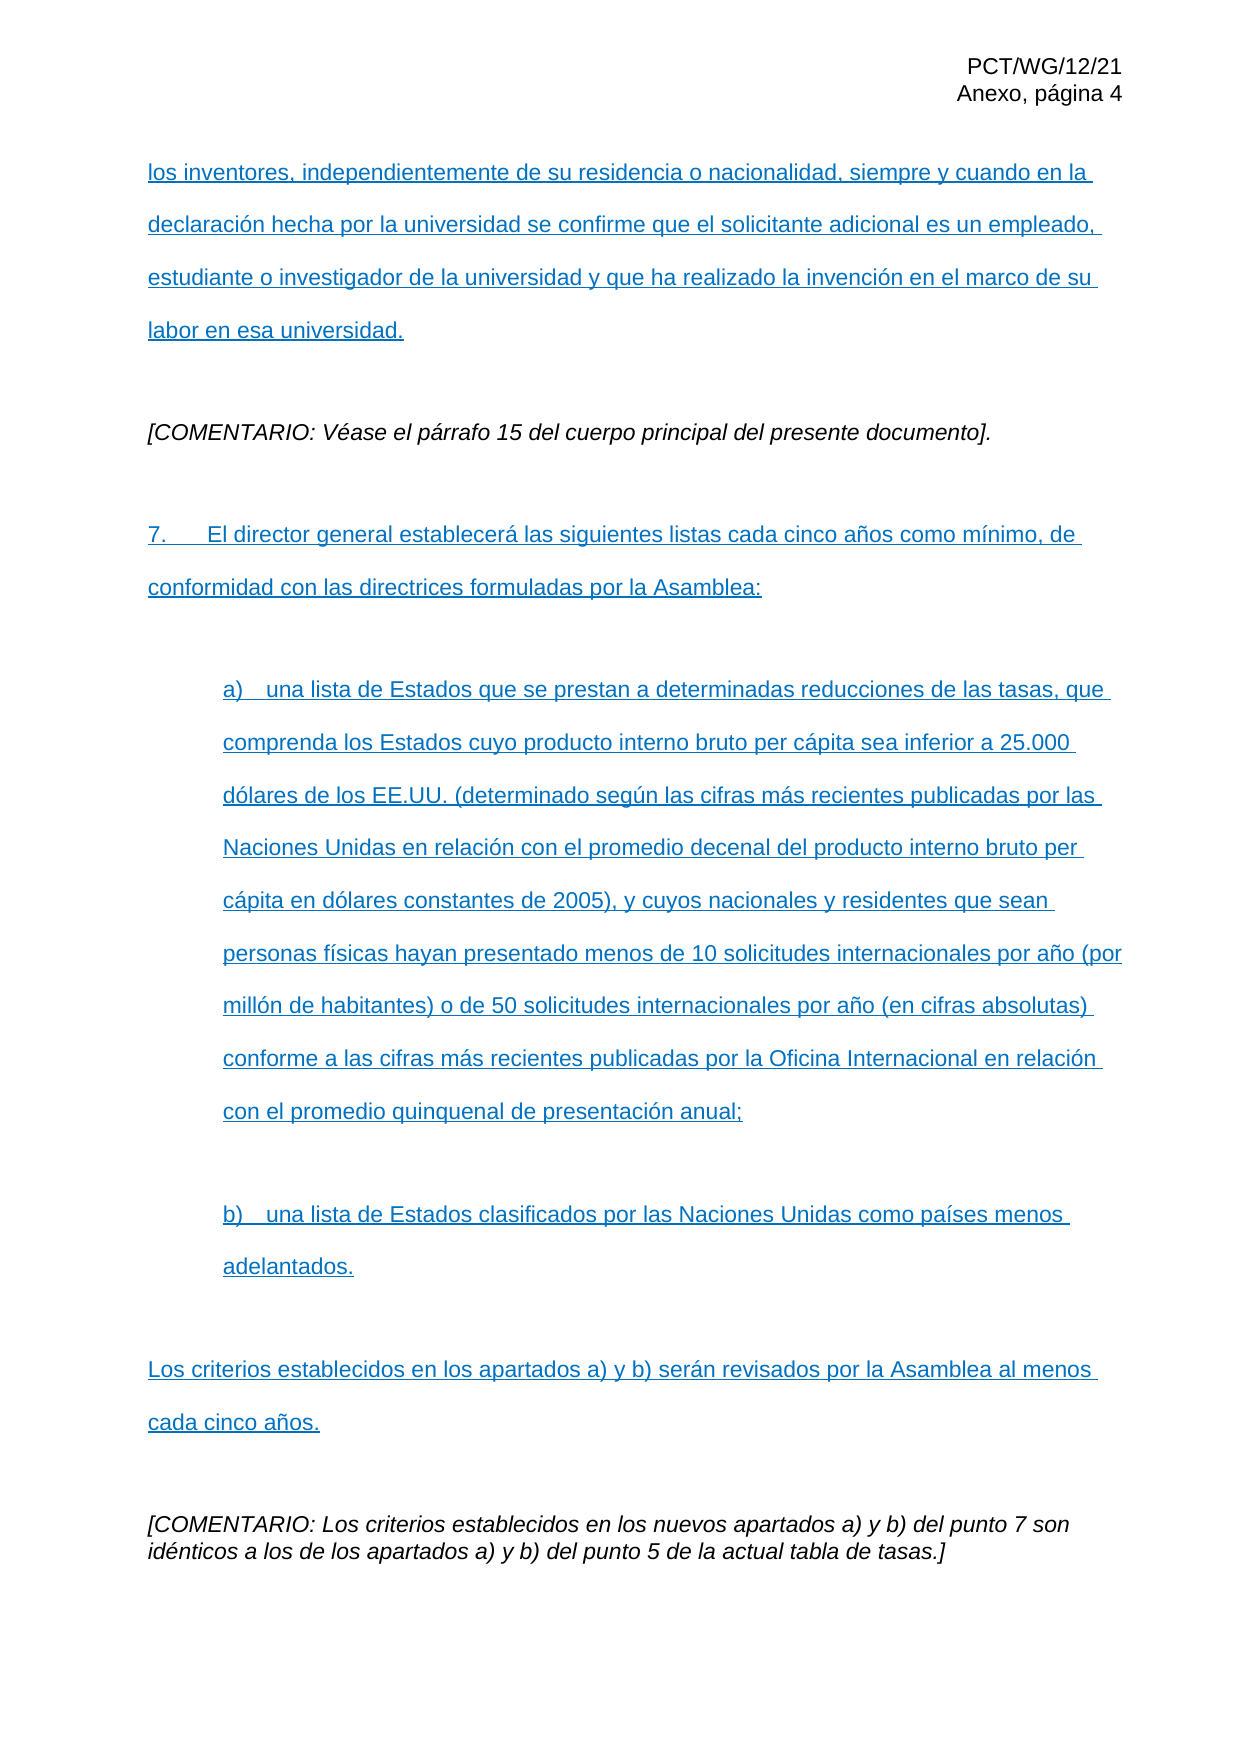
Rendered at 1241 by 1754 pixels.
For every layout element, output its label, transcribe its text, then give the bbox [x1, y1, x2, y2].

text [COMENTARIO: Véase el párrafo 15 del cuerpo principal del presente documento]. [148, 419, 1122, 446]
text [COMENTARIO: Los criterios establecidos en los nuevos apartados a) y b) del punto 7 son idénticos a los de los apartados a) y b) del punto 5 de la actual tabla de tasas.] [148, 1511, 1122, 1564]
text 7. El director general establecerá las siguientes listas cada cinco años como mínimo, de conformidad con las directrices formuladas por la Asamblea: [148, 521, 1122, 600]
text a) una lista de Estados que se prestan a determinadas reducciones de las tasas, que comprenda los Estados cuyo producto interno bruto per cápita sea inferior a 25.000 dólares de los EE.UU. (determinado según las cifras más recientes publicadas por las Naciones Unidas en relación con el promedio decenal del producto interno bruto per cápita en dólares constantes de 2005), y cuyos nacionales y residentes que sean personas físicas hayan presentado menos de 10 solicitudes internacionales por año (por millón de habitantes) o de 50 solicitudes internacionales por año (en cifras absolutas) conforme a las cifras más recientes publicadas por la Oficina Internacional en relación con el promedio quinquenal de presentación anual; [148, 676, 1122, 1124]
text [148, 158, 1122, 343]
text b) una lista de Estados clasificados por las Naciones Unidas como países menos adelantados. [148, 1201, 1122, 1279]
text Los criterios establecidos en los apartados a) y b) serán revisados por la Asamblea al menos cada cinco años. [148, 1356, 1122, 1435]
